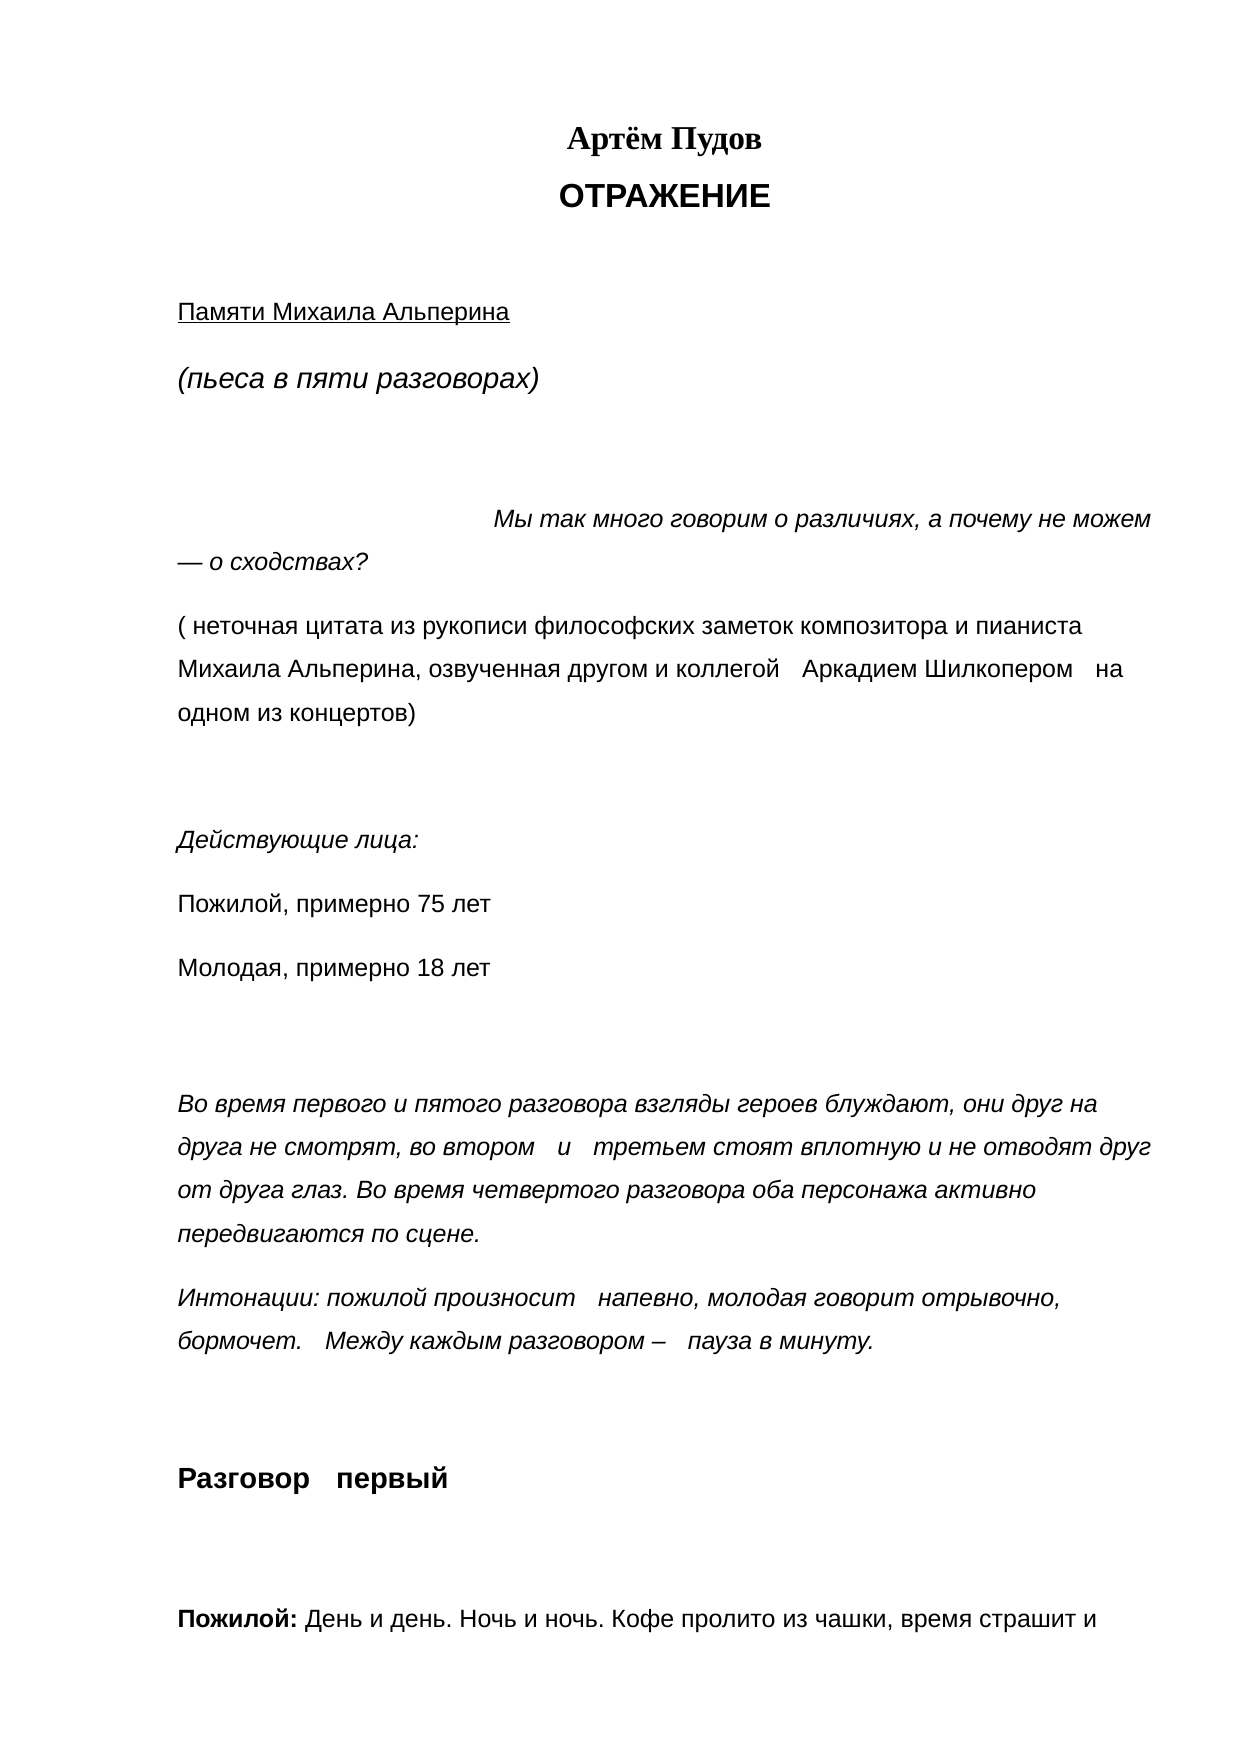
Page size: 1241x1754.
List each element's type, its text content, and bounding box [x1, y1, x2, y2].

text Памяти Михаила Альперина [177, 254, 1152, 326]
text Действующие лица: [177, 825, 1152, 854]
text Молодая, примерно 18 лет [177, 953, 1152, 982]
text Пожилой, примерно 75 лет [177, 889, 1152, 918]
text Во время первого и пятого разговора взгляды героев блуждают, они друг на друга не смотрят, во втором и третьем стоят вплотную и не отводят друг от друга глаз. Во время четвертого разговора оба персонажа активно передвигаются по сцене. [177, 1089, 1152, 1247]
text ( неточная цитата из рукописи философских заметок композитора и пианиста Михаила Альперина, озвученная другом и коллегой Аркадием Шилкопером на одном из концертов) [177, 611, 1152, 726]
text ОТРАЖЕНИЕ [177, 176, 1152, 214]
text Артём Пудов [177, 118, 1152, 156]
text Мы так много говорим о различиях, а почему не можем — о сходствах? [177, 504, 1152, 576]
text Разговор первый [177, 1461, 1152, 1495]
text Интонации: пожилой произносит напевно, молодая говорит отрывочно, бормочет. Между каждым разговором – пауза в минуту. [177, 1282, 1152, 1354]
text (пьеса в пяти разговорах) [177, 361, 1152, 395]
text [177, 1604, 1152, 1633]
